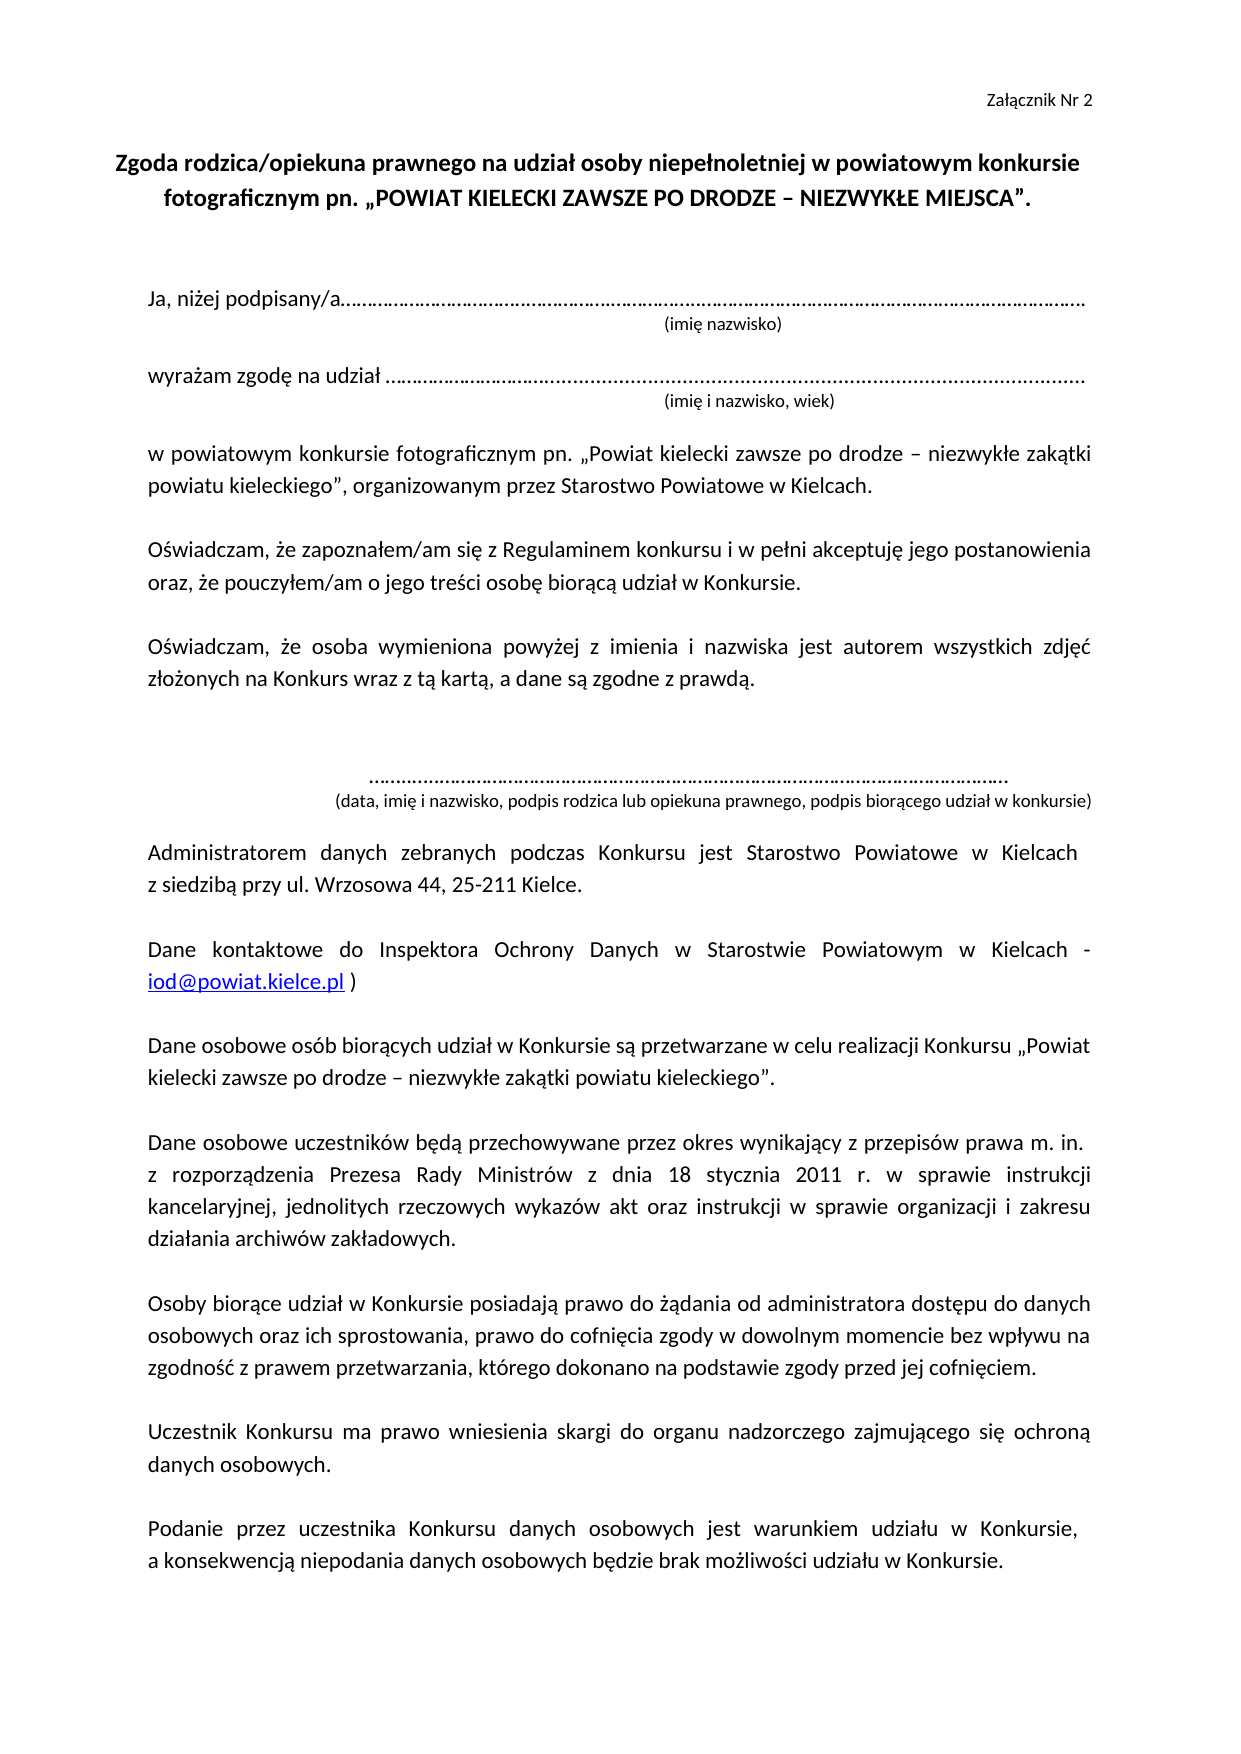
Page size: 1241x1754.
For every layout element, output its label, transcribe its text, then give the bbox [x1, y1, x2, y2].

text (data, imię i nazwisko, podpis rodzica lub opiekuna prawnego, podpis biorącego udział w konkursie) [221, 789, 1093, 812]
text w powiatowym konkursie fotograficznym pn. „Powiat kielecki zawsze po drodze – niezwykłe zakątki powiatu kieleckiego”, organizowanym przez Starostwo Powiatowe w Kielcach. [148, 439, 1093, 499]
text Zgoda rodzica/opiekuna prawnego na udział osoby niepełnoletniej w powiatowym konkursie fotograficznym pn. „POWIAT KIELECKI ZAWSZE PO DRODZE – NIEZWYKŁE MIEJSCA”. [103, 147, 1093, 213]
text Dane kontaktowe do Inspektora Ochrony Danych w Starostwie Powiatowym w Kielcach - iod@powiat.kielce.pl ) [148, 935, 1093, 995]
text (imię i nazwisko, wiek) [590, 390, 1093, 413]
text Oświadczam, że osoba wymieniona powyżej z imienia i nazwiska jest autorem wszystkich zdjęć złożonych na Konkurs wraz z tą kartą, a dane są zgodne z prawdą. [148, 632, 1093, 692]
text Dane osobowe osób biorących udział w Konkursie są przetwarzane w celu realizacji Konkursu „Powiat kielecki zawsze po drodze – niezwykłe zakątki powiatu kieleckiego”. [148, 1031, 1093, 1091]
text Załącznik Nr 2 [148, 89, 1093, 112]
text Dane osobowe uczestników będą przechowywane przez okres wynikający z przepisów prawa m. in. z rozporządzenia Prezesa Rady Ministrów z dnia 18 stycznia 2011 r. w sprawie instrukcji kancelaryjnej, jednolitych rzeczowych wykazów akt oraz instrukcji w sprawie organizacji i zakresu działania archiwów zakładowych. [148, 1128, 1093, 1252]
text (imię nazwisko) [590, 312, 1093, 335]
text Ja, niżej podpisany/a……………………………..…………….……………..………………………………………………………………. [148, 284, 1093, 312]
text Uczestnik Konkursu ma prawo wniesienia skargi do organu nadzorczego zajmującego się ochroną danych osobowych. [148, 1417, 1093, 1478]
text wyrażam zgodę na udział ………………………….............................................................................................. [148, 362, 1093, 390]
text Oświadczam, że zapoznałem/am się z Regulaminem konkursu i w pełni akceptuję jego postanowienia oraz, że pouczyłem/am o jego treści osobę biorącą udział w Konkursie. [148, 536, 1093, 596]
text Administratorem danych zebranych podczas Konkursu jest Starostwo Powiatowe w Kielcach z siedzibą przy ul. Wrzosowa 44, 25-211 Kielce. [148, 838, 1093, 898]
text Osoby biorące udział w Konkursie posiadają prawo do żądania od administratora dostępu do danych osobowych oraz ich sprostowania, prawo do cofnięcia zgody w dowolnym momencie bez wpływu na zgodność z prawem przetwarzania, którego dokonano na podstawie zgody przed jej cofnięciem. [148, 1289, 1093, 1381]
text ……..…..……………………………………………………………………………………………… [369, 761, 1093, 789]
text Podanie przez uczestnika Konkursu danych osobowych jest warunkiem udziału w Konkursie, a konsekwencją niepodania danych osobowych będzie brak możliwości udziału w Konkursie. [148, 1514, 1093, 1574]
